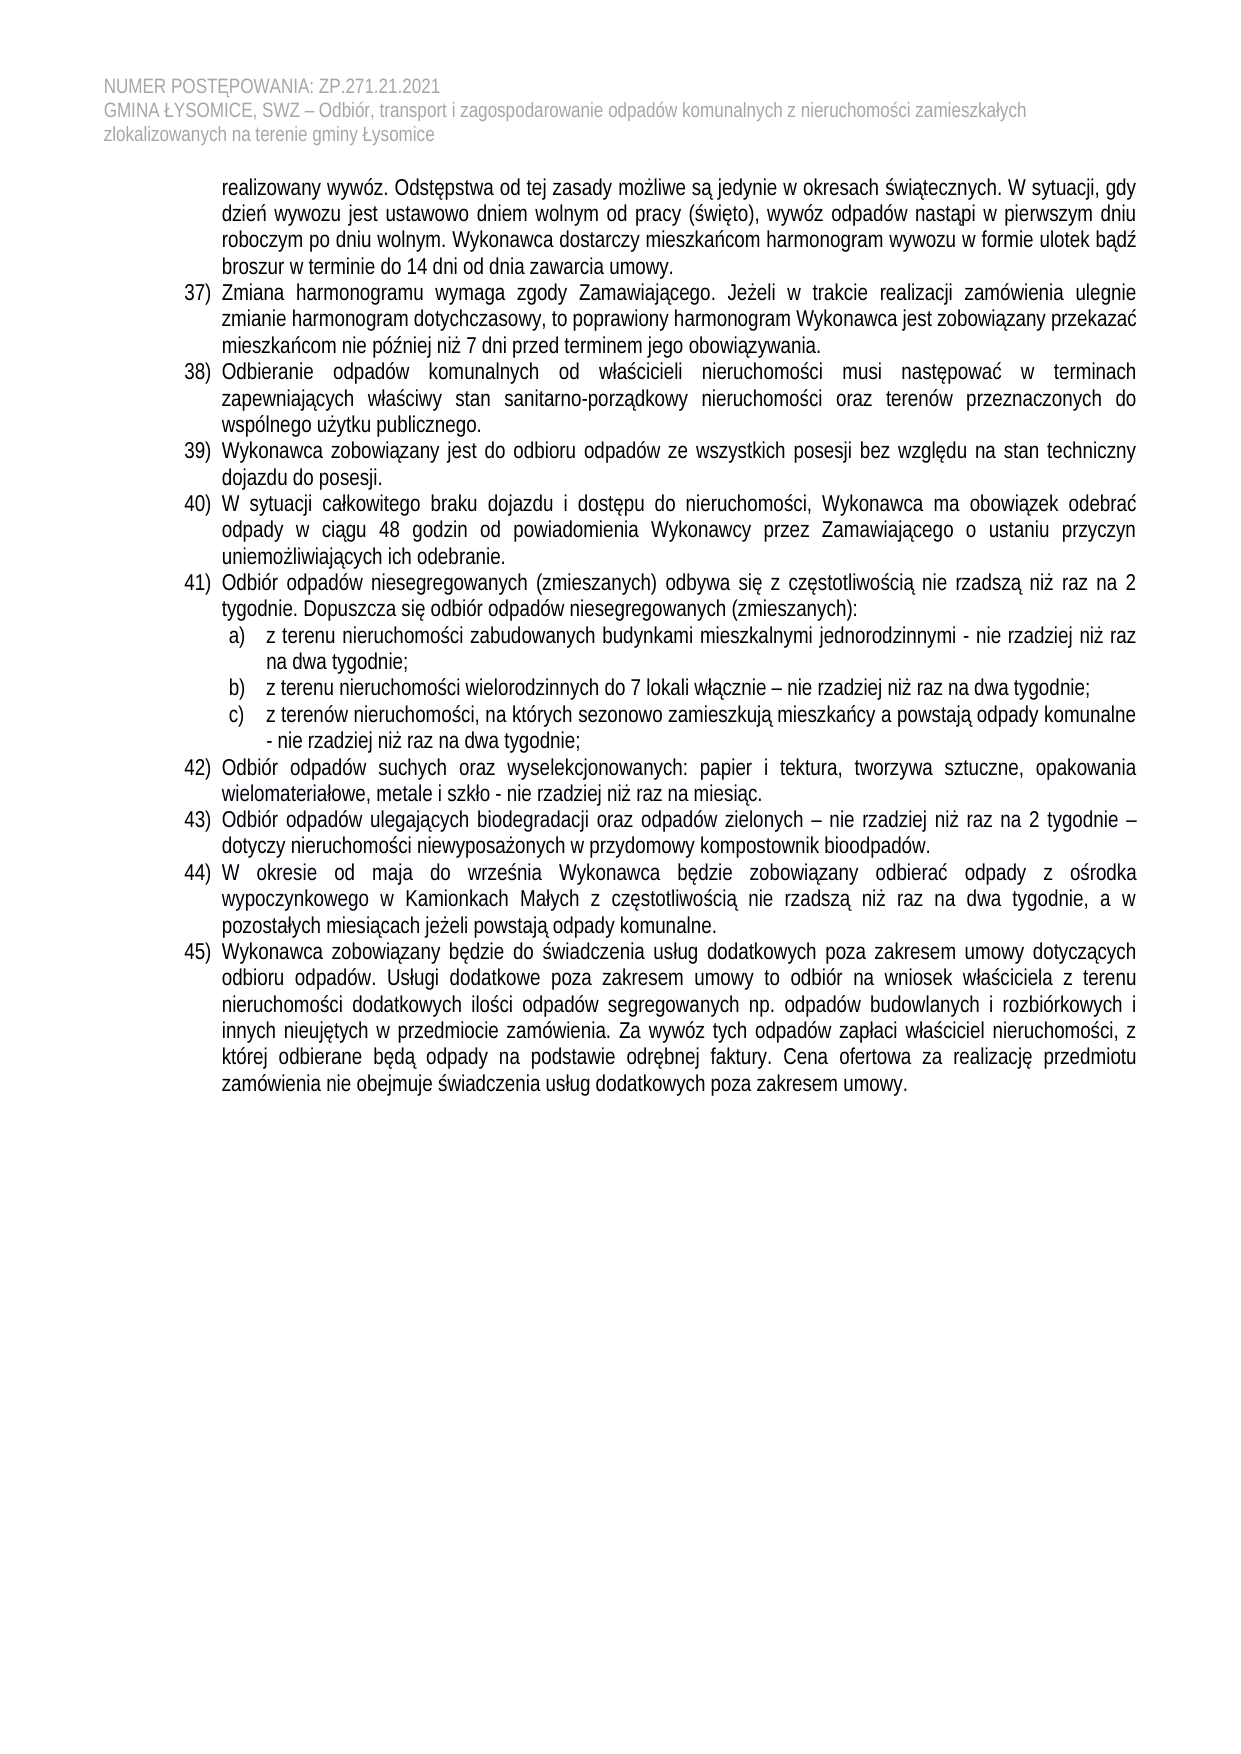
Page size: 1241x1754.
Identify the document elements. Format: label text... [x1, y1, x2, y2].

list Odbiór odpadów ulegających biodegradacji oraz odpadów zielonych – nie rzadziej niż raz na 2 tygodnie – dotyczy nieruchomości niewyposażonych w przydomowy kompostownik bioodpadów. [184, 806, 1137, 859]
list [184, 174, 1137, 279]
list z terenów nieruchomości, na których sezonowo zamieszkują mieszkańcy a powstają odpady komunalne - nie rzadziej niż raz na dwa tygodnie; [228, 701, 1137, 753]
list z terenu nieruchomości wielorodzinnych do 7 lokali włącznie – nie rzadziej niż raz na dwa tygodnie; [228, 674, 1137, 701]
list z terenu nieruchomości zabudowanych budynkami mieszkalnymi jednorodzinnymi - nie rzadziej niż raz na dwa tygodnie; [228, 622, 1137, 674]
list Odbiór odpadów suchych oraz wyselekcjonowanych: papier i tektura, tworzywa sztuczne, opakowania wielomateriałowe, metale i szkło - nie rzadziej niż raz na miesiąc. [184, 753, 1137, 806]
list Wykonawca zobowiązany będzie do świadczenia usług dodatkowych poza zakresem umowy dotyczących odbioru odpadów. Usługi dodatkowe poza zakresem umowy to odbiór na wniosek właściciela z terenu nieruchomości dodatkowych ilości odpadów segregowanych np. odpadów budowlanych i rozbiórkowych i innych nieujętych w przedmiocie zamówienia. Za wywóz tych odpadów zapłaci właściciel nieruchomości, z której odbierane będą odpady na podstawie odrębnej faktury. Cena ofertowa za realizację przedmiotu zamówienia nie obejmuje świadczenia usług dodatkowych poza zakresem umowy. [184, 938, 1137, 1096]
list W sytuacji całkowitego braku dojazdu i dostępu do nieruchomości, Wykonawca ma obowiązek odebrać odpady w ciągu 48 godzin od powiadomienia Wykonawcy przez Zamawiającego o ustaniu przyczyn uniemożliwiających ich odebranie. [184, 490, 1137, 569]
list W okresie od maja do września Wykonawca będzie zobowiązany odbierać odpady z ośrodka wypoczynkowego w Kamionkach Małych z częstotliwością nie rzadszą niż raz na dwa tygodnie, a w pozostałych miesiącach jeżeli powstają odpady komunalne. [184, 859, 1137, 938]
list Odbieranie odpadów komunalnych od właścicieli nieruchomości musi następować w terminach zapewniających właściwy stan sanitarno-porządkowy nieruchomości oraz terenów przeznaczonych do wspólnego użytku publicznego. [184, 358, 1137, 437]
list Wykonawca zobowiązany jest do odbioru odpadów ze wszystkich posesji bez względu na stan techniczny dojazdu do posesji. [184, 437, 1137, 490]
list Odbiór odpadów niesegregowanych (zmieszanych) odbywa się z częstotliwością nie rzadszą niż raz na 2 tygodnie. Dopuszcza się odbiór odpadów niesegregowanych (zmieszanych): [184, 569, 1137, 622]
list Zmiana harmonogramu wymaga zgody Zamawiającego. Jeżeli w trakcie realizacji zamówienia ulegnie zmianie harmonogram dotychczasowy, to poprawiony harmonogram Wykonawca jest zobowiązany przekazać mieszkańcom nie później niż 7 dni przed terminem jego obowiązywania. [184, 279, 1137, 358]
